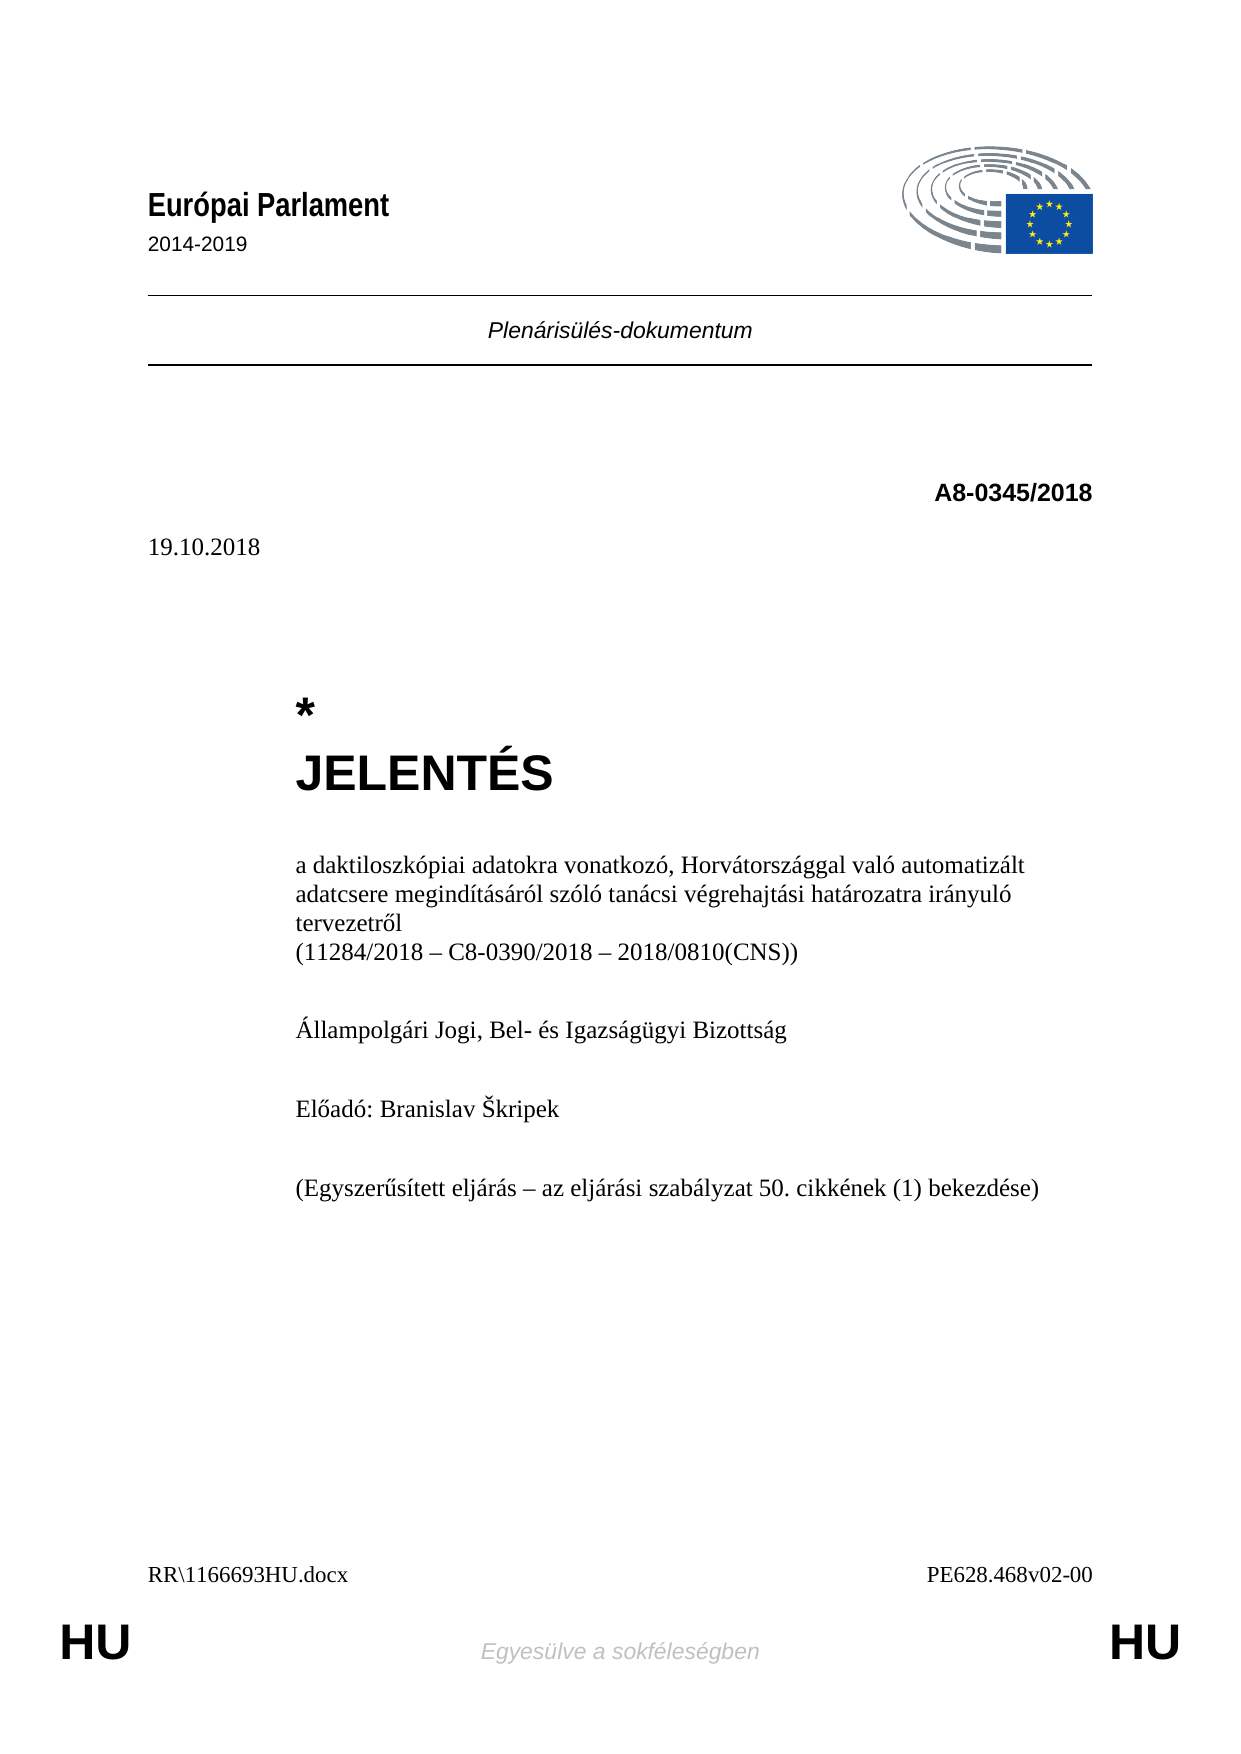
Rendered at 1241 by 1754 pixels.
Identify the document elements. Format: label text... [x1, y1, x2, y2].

table_header [856, 147, 1093, 294]
text <RefProcLect>*</RefProcLect> [295, 686, 1092, 743]
text <Date>{19/10/2018}19.10.2018</Date> [148, 532, 1092, 561]
text Plenárisülés-dokumentum [148, 317, 1092, 343]
text Előadó: <Depute>Branislav Škripek</Depute> [295, 1094, 1092, 1123]
text (Egyszerűsített eljárás – az eljárási szabályzat 50. cikkének (1) bekezdése) [295, 1173, 1092, 1202]
text <NoDocSe>A8-0345/2018</NoDocSe> [148, 478, 1092, 507]
table_header Európai Parlament 2014-2019 [148, 147, 856, 294]
picture [902, 146, 1093, 254]
text <TitreType>JELENTÉS</TitreType> [295, 743, 1092, 801]
text <DocRef>(11284/2018 – C8-0390/2018 – 2018/0810(CNS))</DocRef> [295, 937, 1092, 966]
text <Commission>{LIBE}Állampolgári Jogi, Bel- és Igazságügyi Bizottság</Commission> [295, 1016, 1092, 1044]
text <Titre>a daktiloszkópiai adatokra vonatkozó, Horvátországgal való automatizált adatcsere megindításáról szóló tanácsi végrehajtási határozatra irányuló tervezetről</Titre> [295, 851, 1092, 937]
